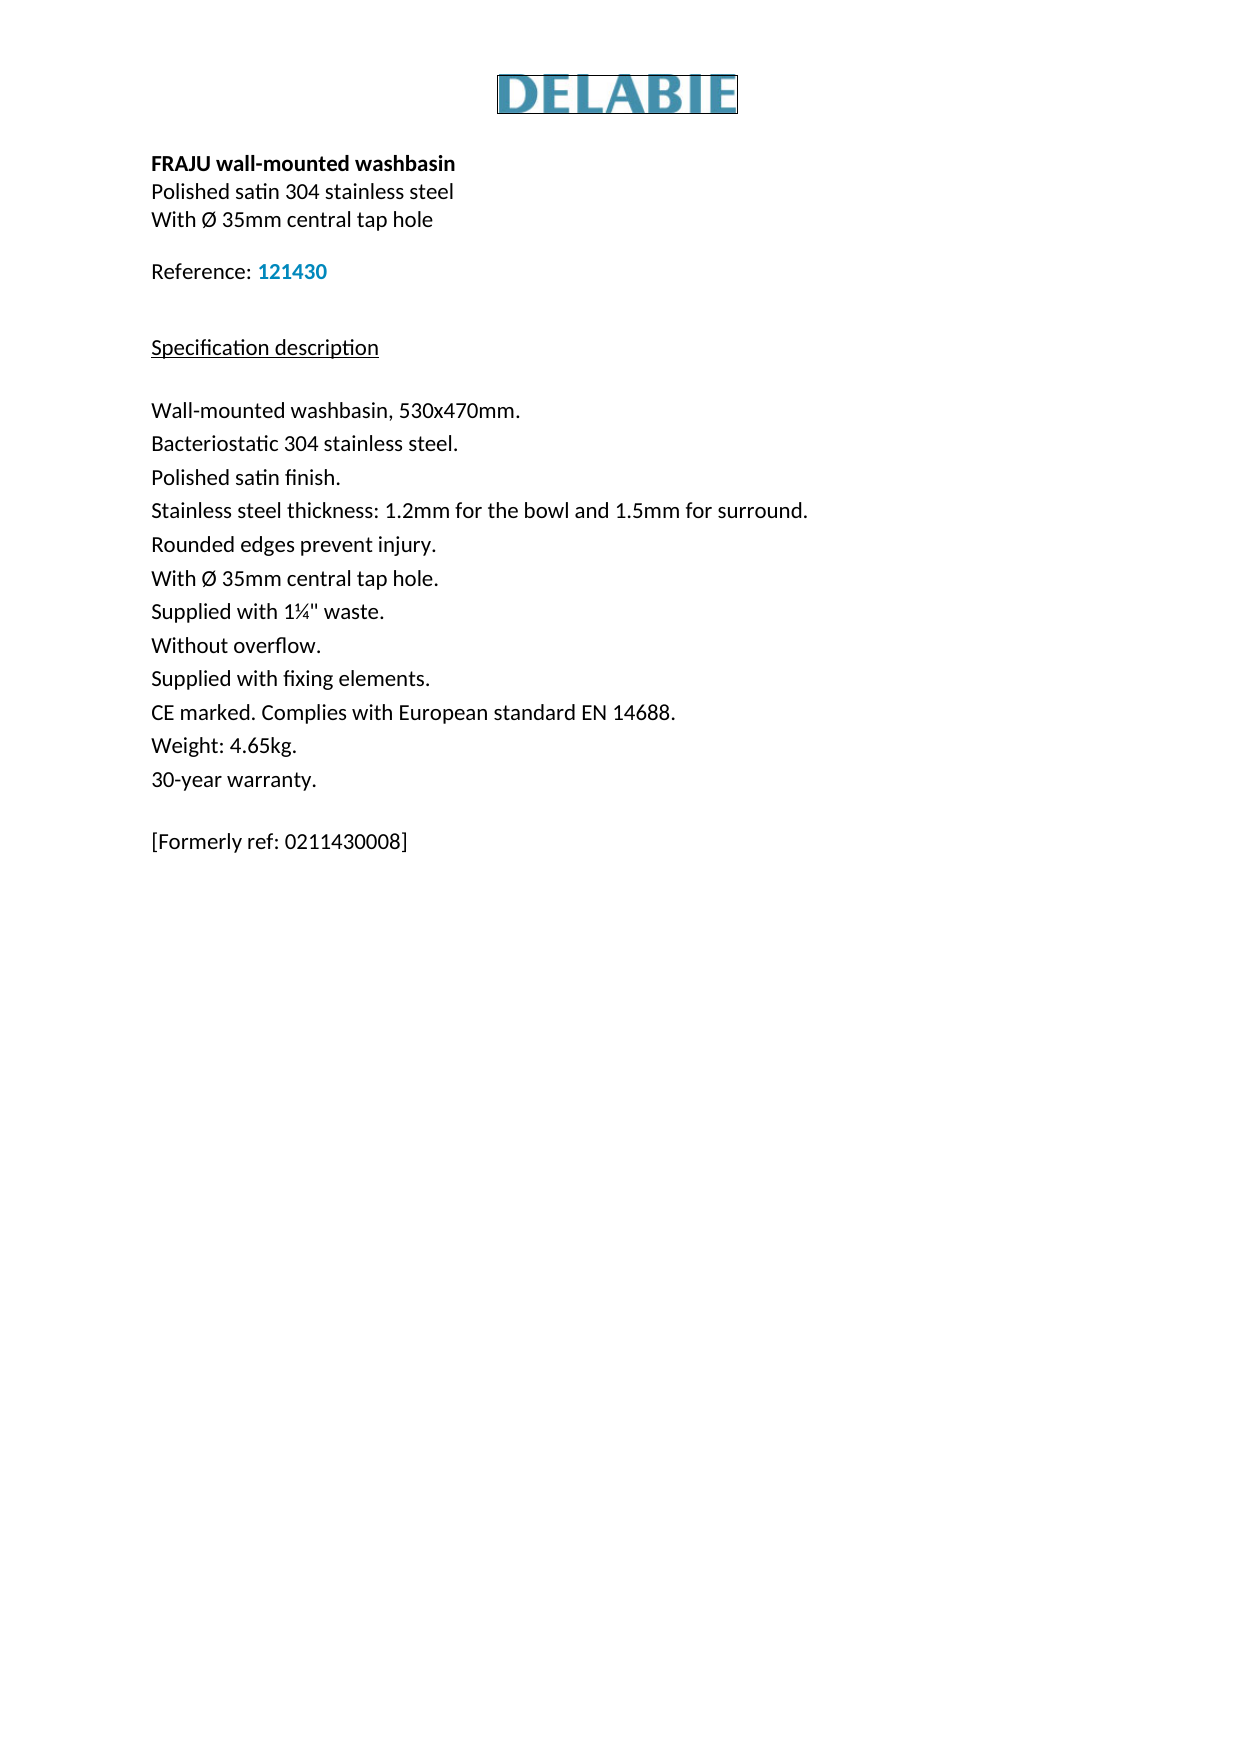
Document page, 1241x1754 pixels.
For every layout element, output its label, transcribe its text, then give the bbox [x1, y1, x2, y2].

text Polished satin finish. [151, 463, 1084, 491]
text Weight: 4.65kg. [151, 731, 1084, 759]
text Supplied with 1¼" waste. [151, 597, 1084, 625]
text Specification description [151, 333, 1084, 361]
text Supplied with fixing elements. [151, 664, 1084, 692]
text 30-year warranty. [151, 765, 1084, 793]
text FRAJU wall-mounted washbasin [151, 149, 1084, 177]
text With Ø 35mm central tap hole. [151, 564, 1084, 592]
text Rounded edges prevent injury. [151, 530, 1084, 558]
text CE marked. Complies with European standard EN 14688. [151, 698, 1084, 726]
text Stainless steel thickness: 1.2mm for the bowl and 1.5mm for surround. [151, 497, 1084, 525]
text Reference: 121430 [151, 257, 1084, 285]
picture [498, 76, 737, 113]
text [Formerly ref: 0211430008] [151, 827, 1084, 855]
text Bacteriostatic 304 stainless steel. [151, 429, 1084, 458]
text Without overflow. [151, 631, 1084, 659]
text With Ø 35mm central tap hole [151, 205, 1084, 233]
text Polished satin 304 stainless steel [151, 177, 1084, 205]
text Wall-mounted washbasin, 530x470mm. [151, 396, 1084, 424]
